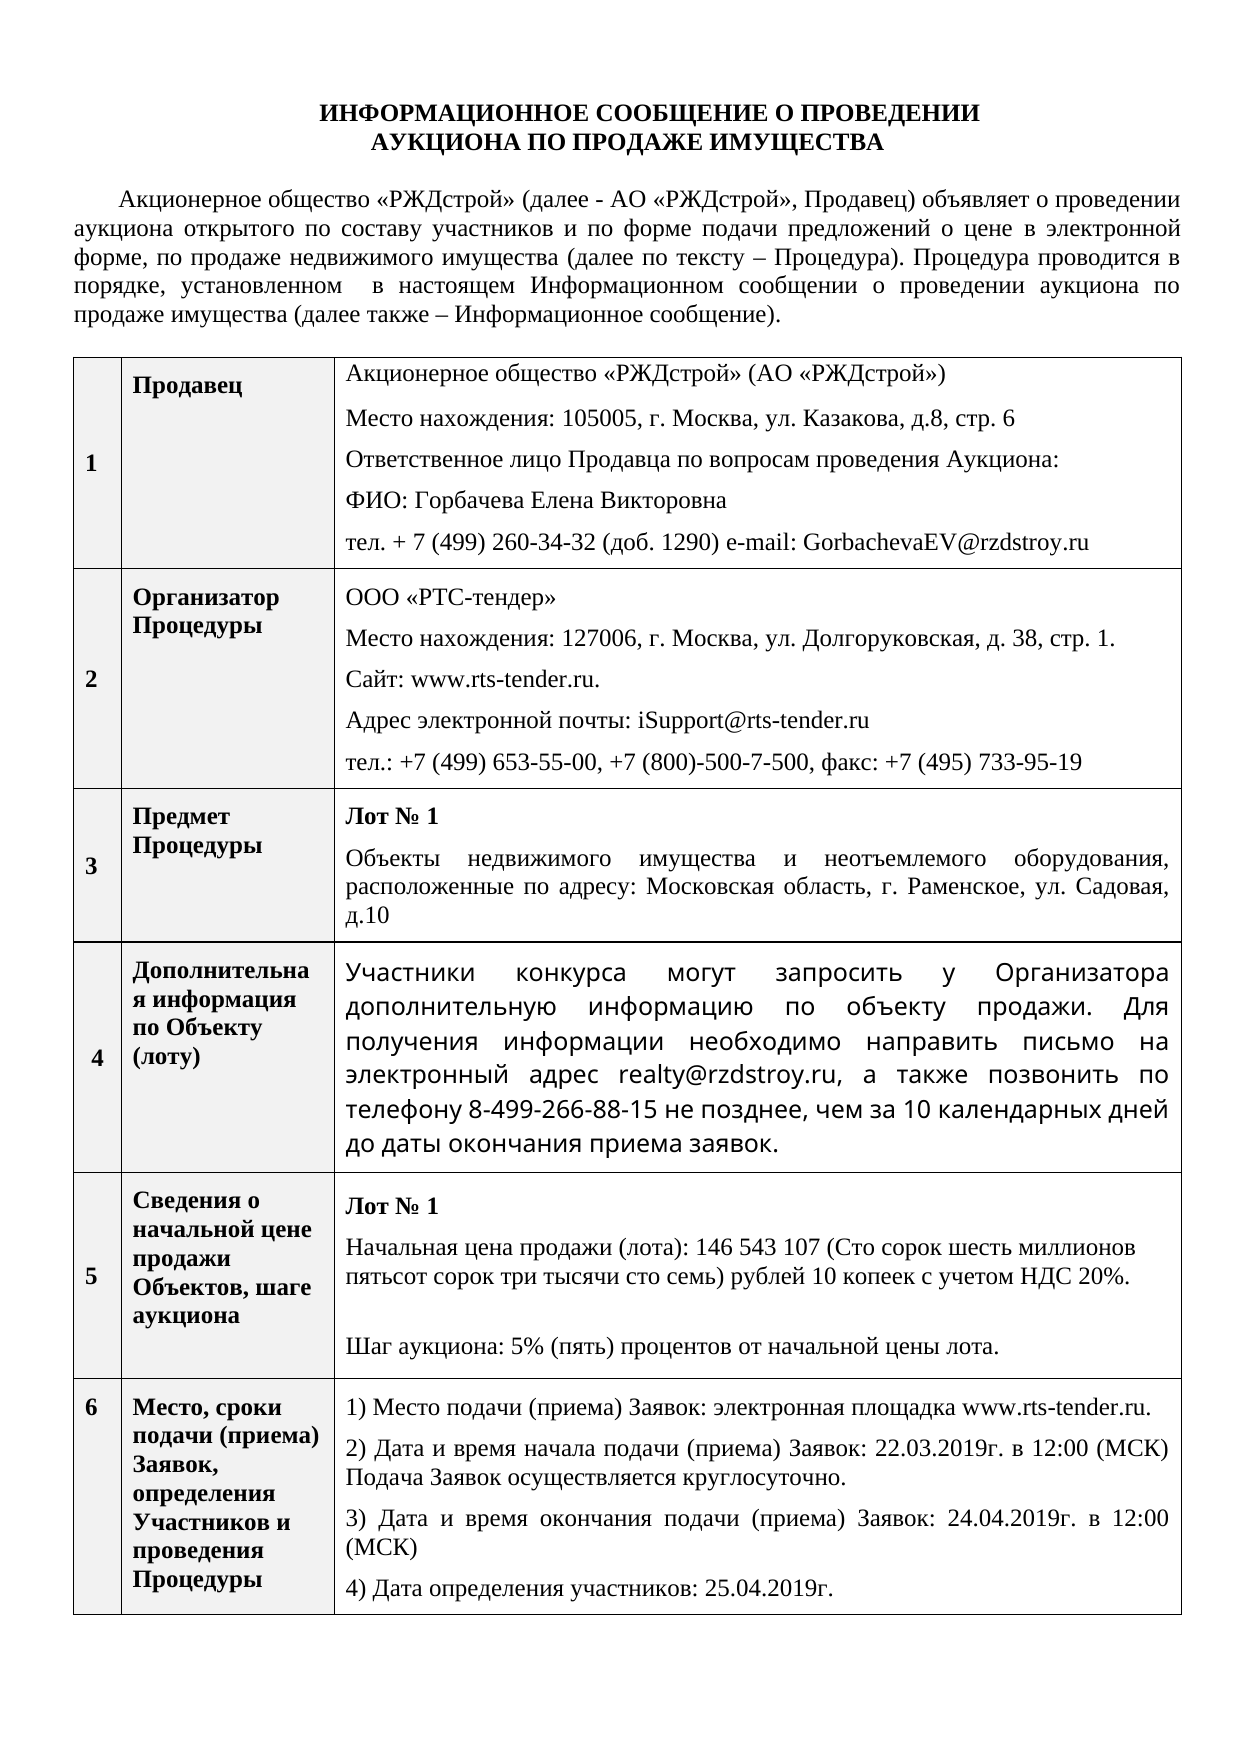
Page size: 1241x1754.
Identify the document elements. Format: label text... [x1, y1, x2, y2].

table_cell 5 [74, 1173, 121, 1378]
table_cell Организатор Процедуры [122, 569, 334, 788]
table_cell Предмет Процедуры [122, 789, 334, 941]
text Акционерное общество «РЖДстрой» (далее - АО «РЖДстрой», Продавец) объявляет о проведении аукциона открытого по составу участников и по форме подачи предложений о цене в электронной форме, по продаже недвижимого имущества (далее по тексту – Процедура). Процедура проводится в порядке, установленном в настоящем Информационном сообщении о проведении аукциона по продаже имущества (далее также – Информационное сообщение). [74, 184, 1181, 328]
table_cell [122, 1379, 334, 1614]
table_cell Сведения о начальной цене продажи Объектов, шаге аукциона [122, 1173, 334, 1378]
table_header Акционерное общество «РЖДстрой» (АО «РЖДстрой») Место нахождения: 105005, г. Москва, ул. Казакова, д.8, стр. 6 Ответственное лицо Продавца по вопросам проведения Аукциона: ФИО: Горбачева Елена Викторовна тел. + 7 (499) 260-34-32 (доб. 1290) e-mail: GorbachevaEV@rzdstroy.ru [335, 358, 1181, 568]
table_header 1 [74, 358, 121, 568]
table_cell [335, 1379, 1181, 1614]
table_cell Участники конкурса могут запросить у Организатора дополнительную информацию по объекту продажи. Для получения информации необходимо направить письмо на электронный адрес realty@rzdstroy.ru, а также позвонить по телефону 8-499-266-88-15 не позднее, чем за 10 календарных дней до даты окончания приема заявок. [335, 943, 1181, 1172]
table_cell ООО «РТС-тендер» Место нахождения: 127006, г. Москва, ул. Долгоруковская, д. 38, стр. 1. Сайт: www.rts-tender.ru. Адрес электронной почты: iSupport@rts-tender.ru тел.: +7 (499) 653-55-00, +7 (800)-500-7-500, факс: +7 (495) 733-95-19 [335, 569, 1181, 788]
table_cell 6 [74, 1379, 121, 1614]
table_header Продавец [122, 358, 334, 568]
table_cell Дополнительная информация по Объекту (лоту) [122, 943, 334, 1172]
table_cell 3 [74, 789, 121, 941]
table_cell Лот № 1 Начальная цена продажи (лота): 146 543 107 (Сто сорок шесть миллионов пятьсот сорок три тысячи сто семь) рублей 10 копеек с учетом НДС 20%. Шаг аукциона: 5% (пять) процентов от начальной цены лота. [335, 1173, 1181, 1378]
table_cell Лот № 1 Объекты недвижимого имущества и неотъемлемого оборудования, расположенные по адресу: Московская область, г. Раменское, ул. Садовая, д.10 [335, 789, 1181, 941]
text ИНФОРМАЦИОННОЕ СООБЩЕНИЕ О ПРОВЕДЕНИИ [118, 98, 1181, 127]
text АУКЦИОНА ПО ПРОДАЖЕ ИМУЩЕСТВА [74, 127, 1181, 155]
table_cell 2 [74, 569, 121, 788]
table_cell 4 [74, 943, 121, 1172]
